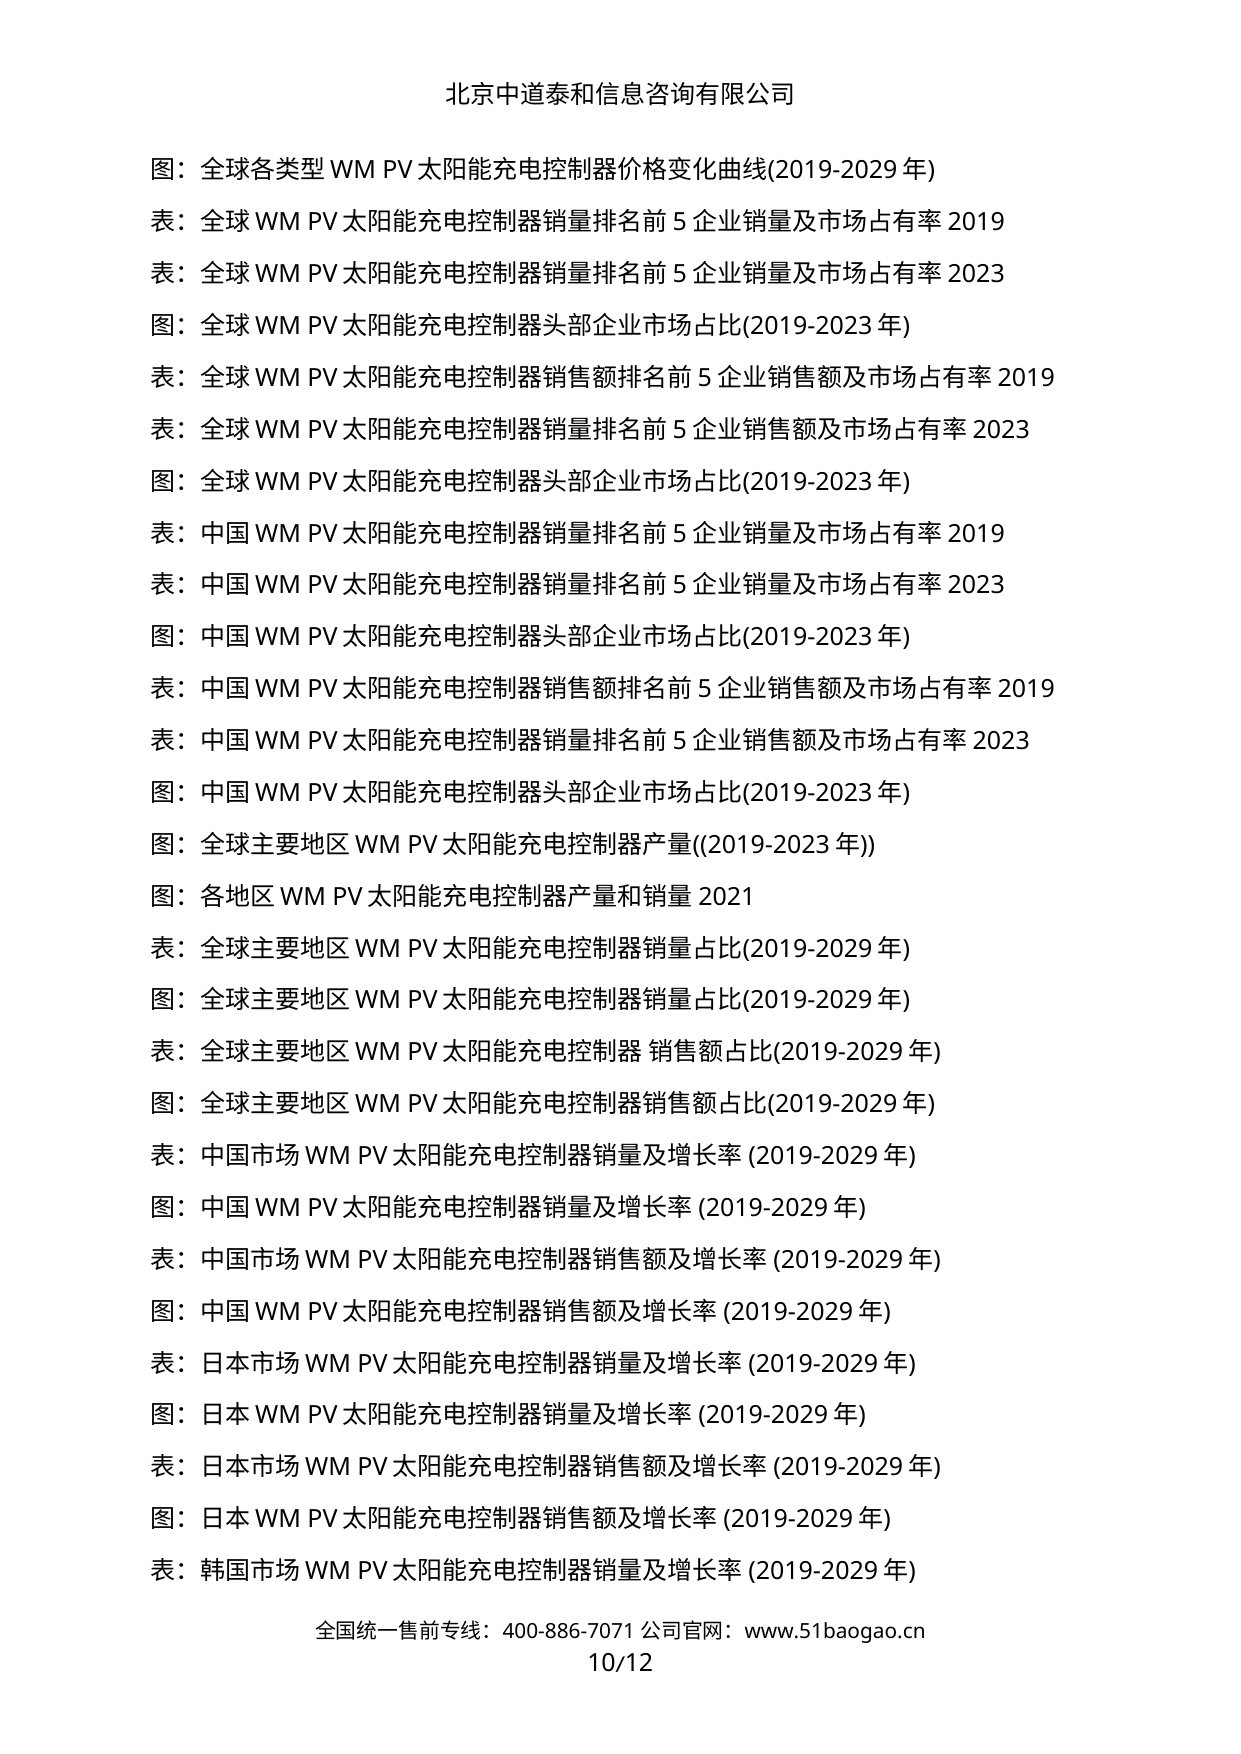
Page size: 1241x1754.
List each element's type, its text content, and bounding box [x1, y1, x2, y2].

text 表：全球WM PV太阳能充电控制器销量排名前5企业销量及市场占有率 2019 [150, 202, 1090, 238]
text 表：韩国市场WM PV太阳能充电控制器销量及增长率 (2019-2029年) [150, 1551, 1090, 1587]
text 表：全球WM PV太阳能充电控制器销售额排名前5企业销售额及市场占有率 2019 [150, 357, 1090, 394]
text 表：中国市场WM PV太阳能充电控制器销量及增长率 (2019-2029年) [150, 1136, 1090, 1172]
text 图：全球主要地区WM PV太阳能充电控制器销售额占比(2019-2029年) [150, 1084, 1090, 1120]
text 表：中国WM PV太阳能充电控制器销量排名前5企业销售额及市场占有率 2023 [150, 721, 1090, 757]
text 图：各地区WM PV太阳能充电控制器产量和销量 2021 [150, 876, 1090, 912]
text 图：全球主要地区WM PV太阳能充电控制器销量占比(2019-2029年) [150, 980, 1090, 1016]
text 表：中国WM PV太阳能充电控制器销售额排名前5企业销售额及市场占有率 2019 [150, 669, 1090, 705]
text 表：中国市场WM PV太阳能充电控制器销售额及增长率 (2019-2029年) [150, 1239, 1090, 1276]
text 表：全球主要地区WM PV太阳能充电控制器 销售额占比(2019-2029年) [150, 1032, 1090, 1068]
text 表：日本市场WM PV太阳能充电控制器销售额及增长率 (2019-2029年) [150, 1447, 1090, 1483]
text 表：全球WM PV太阳能充电控制器销量排名前5企业销售额及市场占有率 2023 [150, 409, 1090, 446]
text 图：全球WM PV太阳能充电控制器头部企业市场占比(2019-2023年) [150, 306, 1090, 342]
text 表：全球主要地区WM PV太阳能充电控制器销量占比(2019-2029年) [150, 928, 1090, 964]
text 图：中国WM PV太阳能充电控制器头部企业市场占比(2019-2023年) [150, 617, 1090, 653]
text 表：中国WM PV太阳能充电控制器销量排名前5企业销量及市场占有率 2019 [150, 513, 1090, 549]
text 图：全球主要地区WM PV太阳能充电控制器产量((2019-2023年)) [150, 824, 1090, 861]
text 图：中国WM PV太阳能充电控制器头部企业市场占比(2019-2023年) [150, 772, 1090, 809]
text 表：全球WM PV太阳能充电控制器销量排名前5企业销量及市场占有率 2023 [150, 254, 1090, 290]
text 图：日本WM PV太阳能充电控制器销量及增长率 (2019-2029年) [150, 1395, 1090, 1431]
text 图：中国WM PV太阳能充电控制器销量及增长率 (2019-2029年) [150, 1187, 1090, 1224]
text 图：中国WM PV太阳能充电控制器销售额及增长率 (2019-2029年) [150, 1291, 1090, 1327]
text 图：全球各类型WM PV太阳能充电控制器价格变化曲线(2019-2029年) [150, 150, 1090, 186]
text 图：日本WM PV太阳能充电控制器销售额及增长率 (2019-2029年) [150, 1499, 1090, 1535]
text 表：日本市场WM PV太阳能充电控制器销量及增长率 (2019-2029年) [150, 1343, 1090, 1379]
text 图：全球WM PV太阳能充电控制器头部企业市场占比(2019-2023年) [150, 461, 1090, 497]
text 表：中国WM PV太阳能充电控制器销量排名前5企业销量及市场占有率 2023 [150, 565, 1090, 601]
